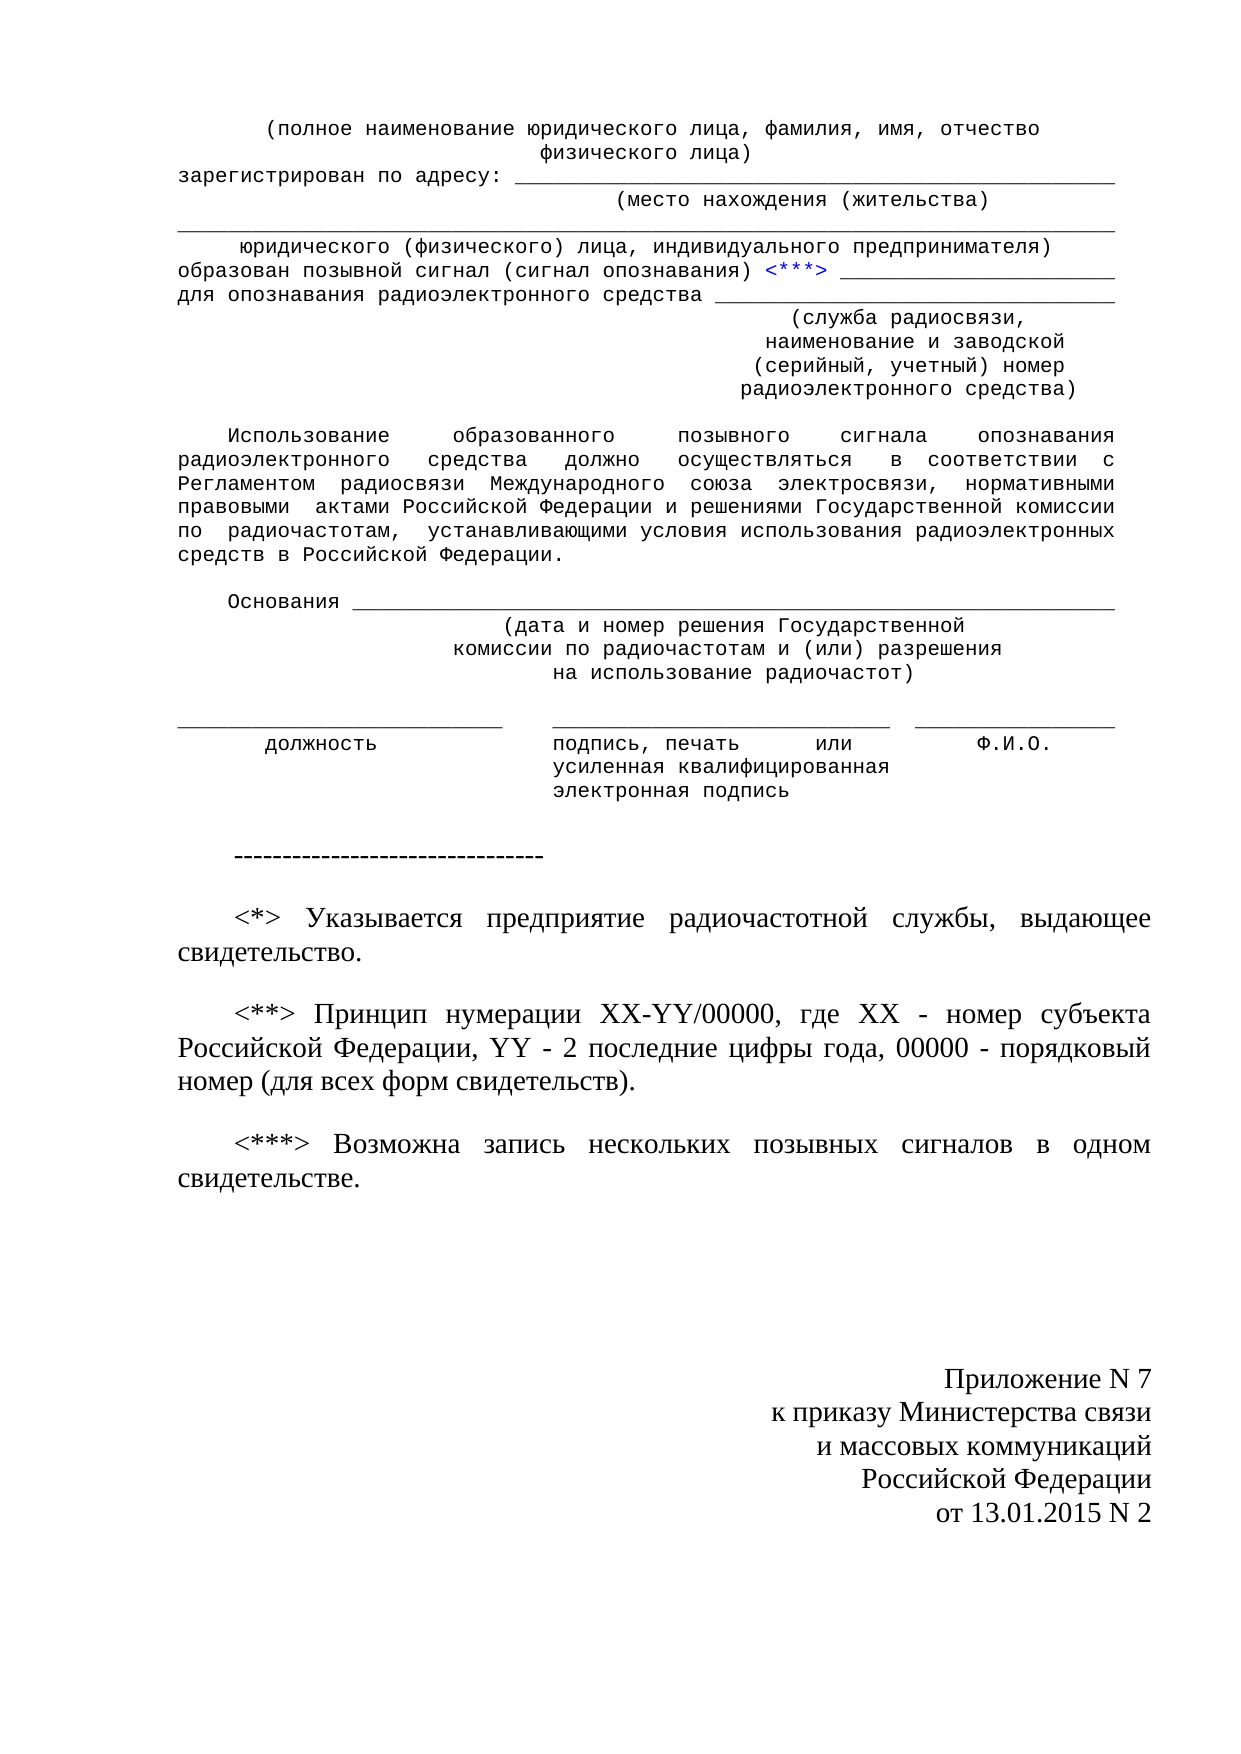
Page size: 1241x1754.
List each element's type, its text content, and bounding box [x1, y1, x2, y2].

text электронная подпись [177, 780, 1152, 804]
text радиоэлектронного средства) [177, 378, 1152, 402]
text (серийный, учетный) номер [177, 354, 1152, 378]
text -------------------------------- [177, 837, 1152, 871]
text комиссии по радиочастотам и (или) разрешения [177, 638, 1152, 662]
text (место нахождения (жительства) [177, 189, 1152, 213]
text <**> Принцип нумерации XX-YY/00000, где XX - номер субъекта Российской Федерации, YY - 2 последние цифры года, 00000 - порядковый номер (для всех форм свидетельств). [177, 996, 1152, 1097]
text (дата и номер решения Государственной [177, 615, 1152, 638]
text к приказу Министерства связи [177, 1394, 1152, 1428]
text образован позывной сигнал (сигнал опознавания) <***> ______________________ [177, 260, 1152, 284]
text Регламентом радиосвязи Международного союза электросвязи, нормативными [177, 473, 1152, 496]
text физического лица) [177, 142, 1152, 165]
text наименование и заводской [177, 331, 1152, 354]
text ___________________________________________________________________________ [177, 213, 1152, 236]
text юридического (физического) лица, индивидуального предпринимателя) [177, 236, 1152, 260]
text для опознавания радиоэлектронного средства ________________________________ [177, 284, 1152, 307]
text Приложение N 7 [177, 1361, 1152, 1394]
text Основания _____________________________________________________________ [177, 591, 1152, 615]
text усиленная квалифицированная [177, 757, 1152, 780]
text должность подпись, печать или Ф.И.О. [177, 733, 1152, 757]
text радиоэлектронного средства должно осуществляться в соответствии с [177, 449, 1152, 473]
text от 13.01.2015 N 2 [177, 1495, 1152, 1529]
text и массовых коммуникаций [177, 1428, 1152, 1462]
text на использование радиочастот) [177, 662, 1152, 686]
text средств в Российской Федерации. [177, 544, 1152, 567]
text Российской Федерации [177, 1462, 1152, 1495]
text <*> Указывается предприятие радиочастотной службы, выдающее свидетельство. [177, 900, 1152, 967]
text зарегистрирован по адресу: ________________________________________________ [177, 165, 1152, 189]
text правовыми актами Российской Федерации и решениями Государственной комиссии [177, 496, 1152, 520]
text по радиочастотам, устанавливающими условия использования радиоэлектронных [177, 520, 1152, 544]
text (полное наименование юридического лица, фамилия, имя, отчество [177, 118, 1152, 142]
text Использование образованного позывного сигнала опознавания [177, 426, 1152, 449]
text <***> Возможна запись нескольких позывных сигналов в одном свидетельстве. [177, 1126, 1152, 1193]
text __________________________ ___________________________ ________________ [177, 709, 1152, 733]
text (служба радиосвязи, [177, 307, 1152, 331]
